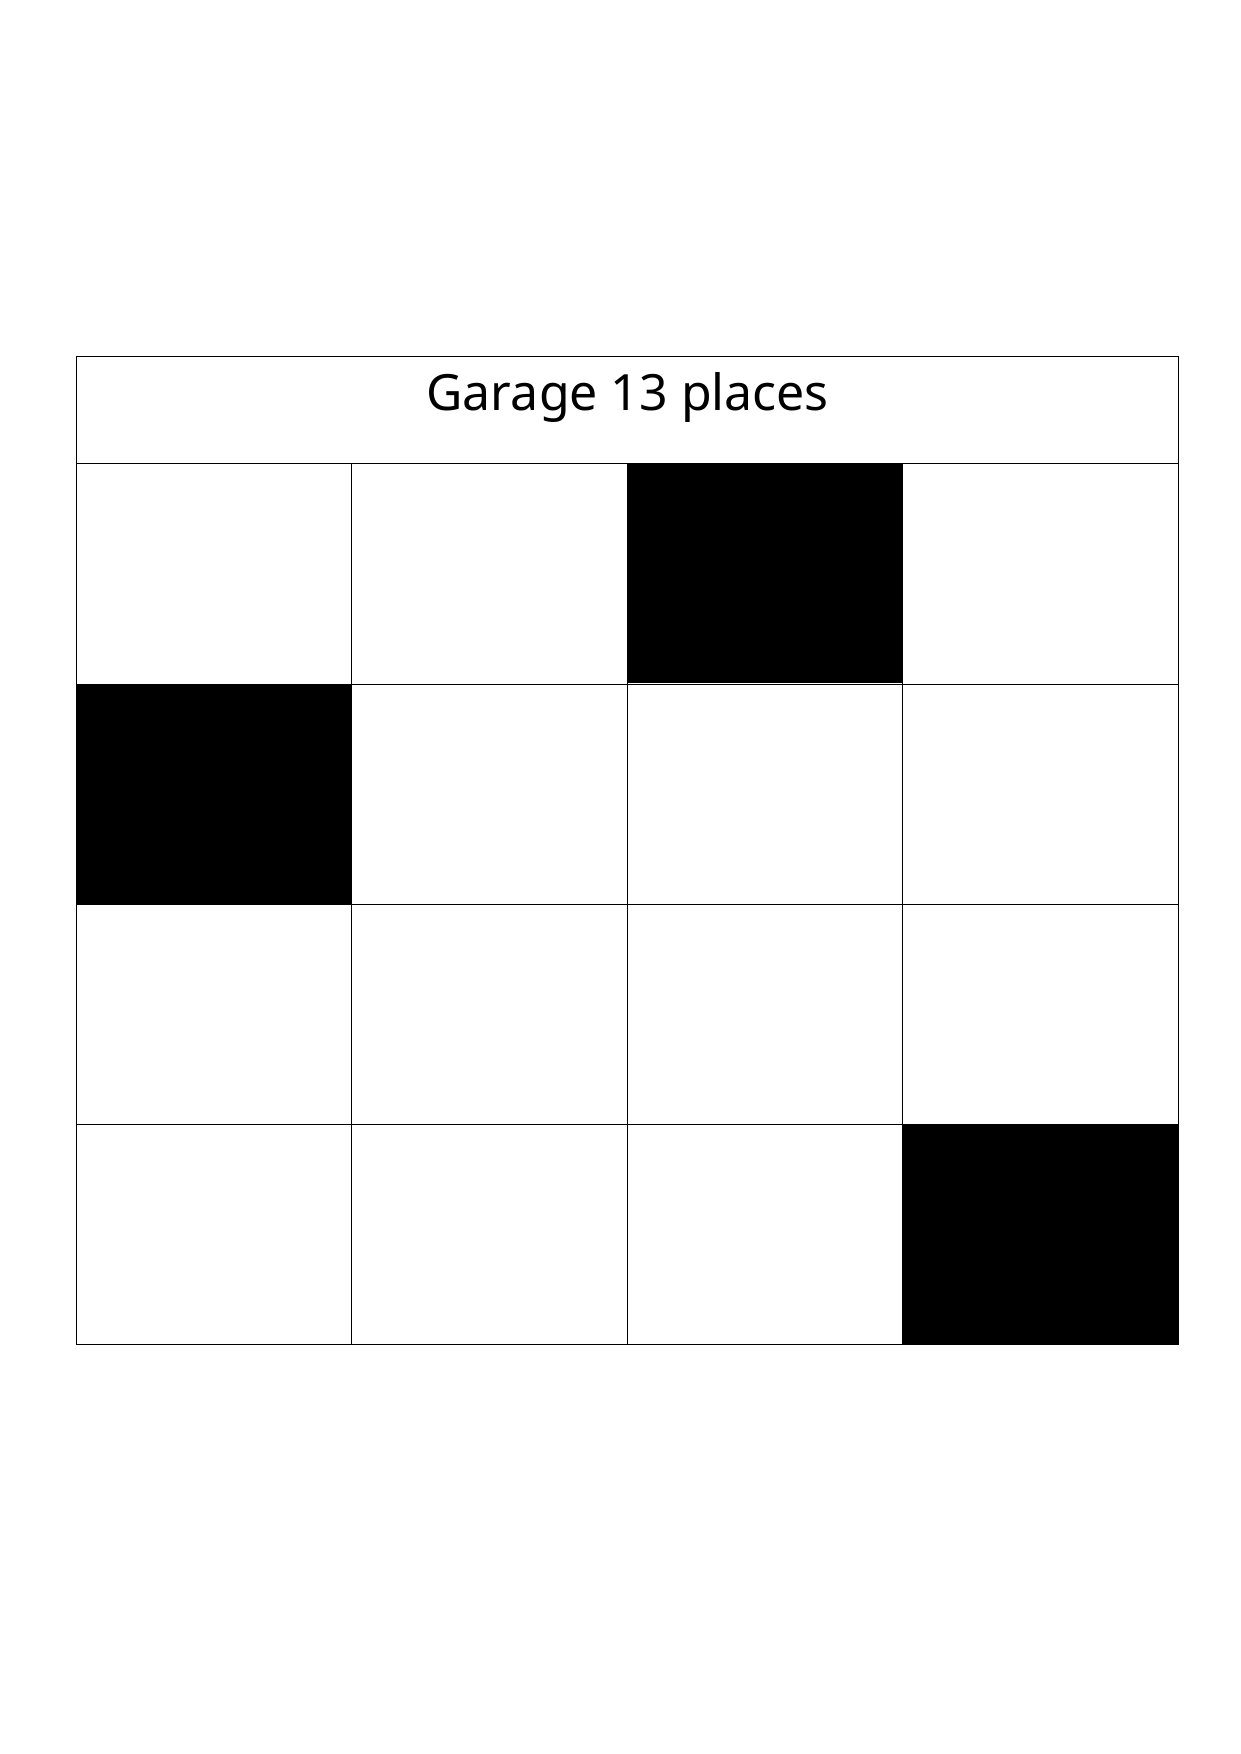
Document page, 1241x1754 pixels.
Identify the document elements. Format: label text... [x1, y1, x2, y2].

table_cell [352, 1125, 627, 1344]
table_header Garage 13 places [77, 357, 1178, 463]
table_cell [903, 905, 1178, 1124]
table_cell [903, 1125, 1178, 1344]
table_cell [903, 464, 1178, 683]
table_cell [352, 685, 627, 904]
table_cell [628, 1125, 902, 1344]
table_cell [903, 685, 1178, 904]
table_cell [77, 1125, 351, 1344]
table_cell [352, 464, 627, 683]
table_cell [77, 464, 351, 683]
table_cell [352, 905, 627, 1124]
table_cell [628, 905, 902, 1124]
table_cell [77, 685, 351, 904]
table_cell [628, 685, 902, 904]
table_cell [628, 464, 902, 683]
table_cell [77, 905, 351, 1124]
